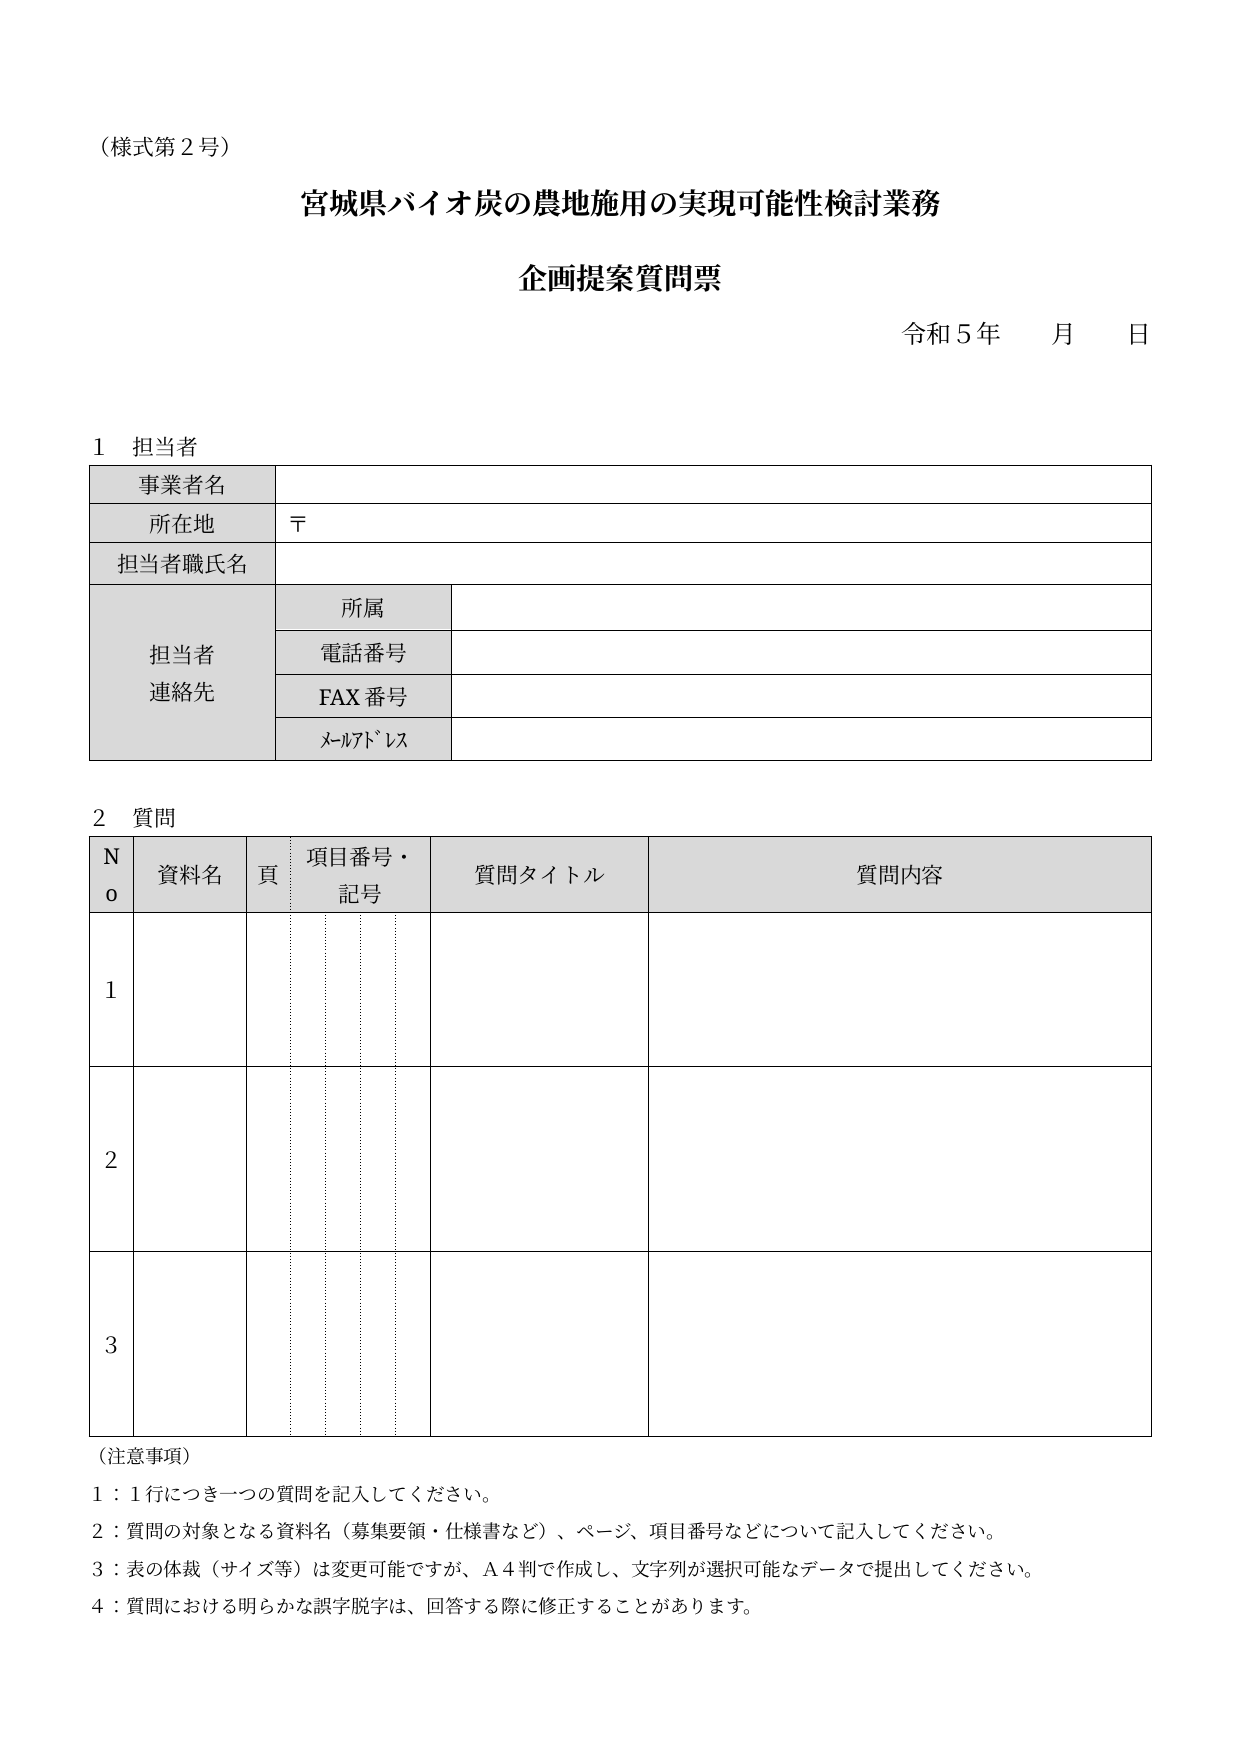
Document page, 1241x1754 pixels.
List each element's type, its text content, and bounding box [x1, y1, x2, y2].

table_cell [649, 1252, 1151, 1436]
table_cell [431, 1067, 648, 1251]
table_cell [452, 718, 1151, 760]
table_cell 所在地 [90, 504, 275, 542]
table_cell [649, 1067, 1151, 1251]
table_cell ２ [90, 1067, 133, 1251]
table_header 資料名 [134, 837, 246, 912]
table_cell [395, 913, 430, 1066]
table_cell [649, 913, 1151, 1066]
table_cell 〒 [276, 504, 1151, 542]
text ４：質問における明らかな誤字脱字は、回答する際に修正することがあります。 [89, 1587, 1152, 1624]
table_cell [291, 1252, 326, 1436]
table_header 頁 [247, 837, 291, 912]
text 宮城県バイオ炭の農地施用の実現可能性検討業務 [89, 164, 1152, 239]
text （様式第２号） [89, 127, 1152, 164]
text １ 担当者 [89, 427, 1152, 464]
table_cell 担当者 連絡先 [90, 585, 275, 760]
table_cell [326, 1252, 360, 1436]
table_cell [452, 631, 1151, 674]
table_cell [395, 1252, 430, 1436]
table_cell [291, 1067, 326, 1251]
text ３：表の体裁（サイズ等）は変更可能ですが、Ａ４判で作成し、文字列が選択可能なデータで提出してください。 [89, 1549, 1152, 1587]
table_cell [431, 1252, 648, 1436]
table_header 項目番号・記号 [291, 837, 430, 912]
table_cell [452, 675, 1151, 717]
table_cell [326, 913, 360, 1066]
table_cell [452, 585, 1151, 629]
table_cell 所属 [276, 585, 451, 629]
table_cell [134, 1067, 246, 1251]
table_cell [247, 1067, 291, 1251]
table_cell [134, 1252, 246, 1436]
text 企画提案質問票 [89, 239, 1152, 314]
table_cell [360, 913, 395, 1066]
table_cell FAX番号 [276, 675, 451, 717]
table_cell [431, 913, 648, 1066]
table_cell [360, 1252, 395, 1436]
table_cell ﾒｰﾙｱﾄﾞﾚｽ [276, 718, 451, 760]
table_header [276, 466, 1151, 503]
table_header 質問タイトル [431, 837, 648, 912]
text １：１行につき一つの質問を記入してください。 [89, 1474, 1152, 1512]
table_cell １ [90, 913, 133, 1066]
table_cell 担当者職氏名 [90, 543, 275, 584]
table_header 質問内容 [649, 837, 1151, 912]
text ２ 質問 [89, 798, 1152, 836]
text 令和５年 月 日 [89, 314, 1152, 352]
text （注意事項） [89, 1437, 1152, 1474]
table_cell [291, 913, 326, 1066]
table_cell 電話番号 [276, 631, 451, 674]
table_cell ３ [90, 1252, 133, 1436]
table_cell [326, 1067, 360, 1251]
text ２：質問の対象となる資料名（募集要領・仕様書など）、ページ、項目番号などについて記入してください。 [89, 1512, 1152, 1549]
table_cell [360, 1067, 395, 1251]
table_cell [395, 1067, 430, 1251]
table_cell [276, 543, 1151, 584]
table_header No [90, 837, 133, 912]
table_cell [134, 913, 246, 1066]
table_header 事業者名 [90, 466, 275, 503]
table_cell [247, 1252, 291, 1436]
table_cell [247, 913, 291, 1066]
